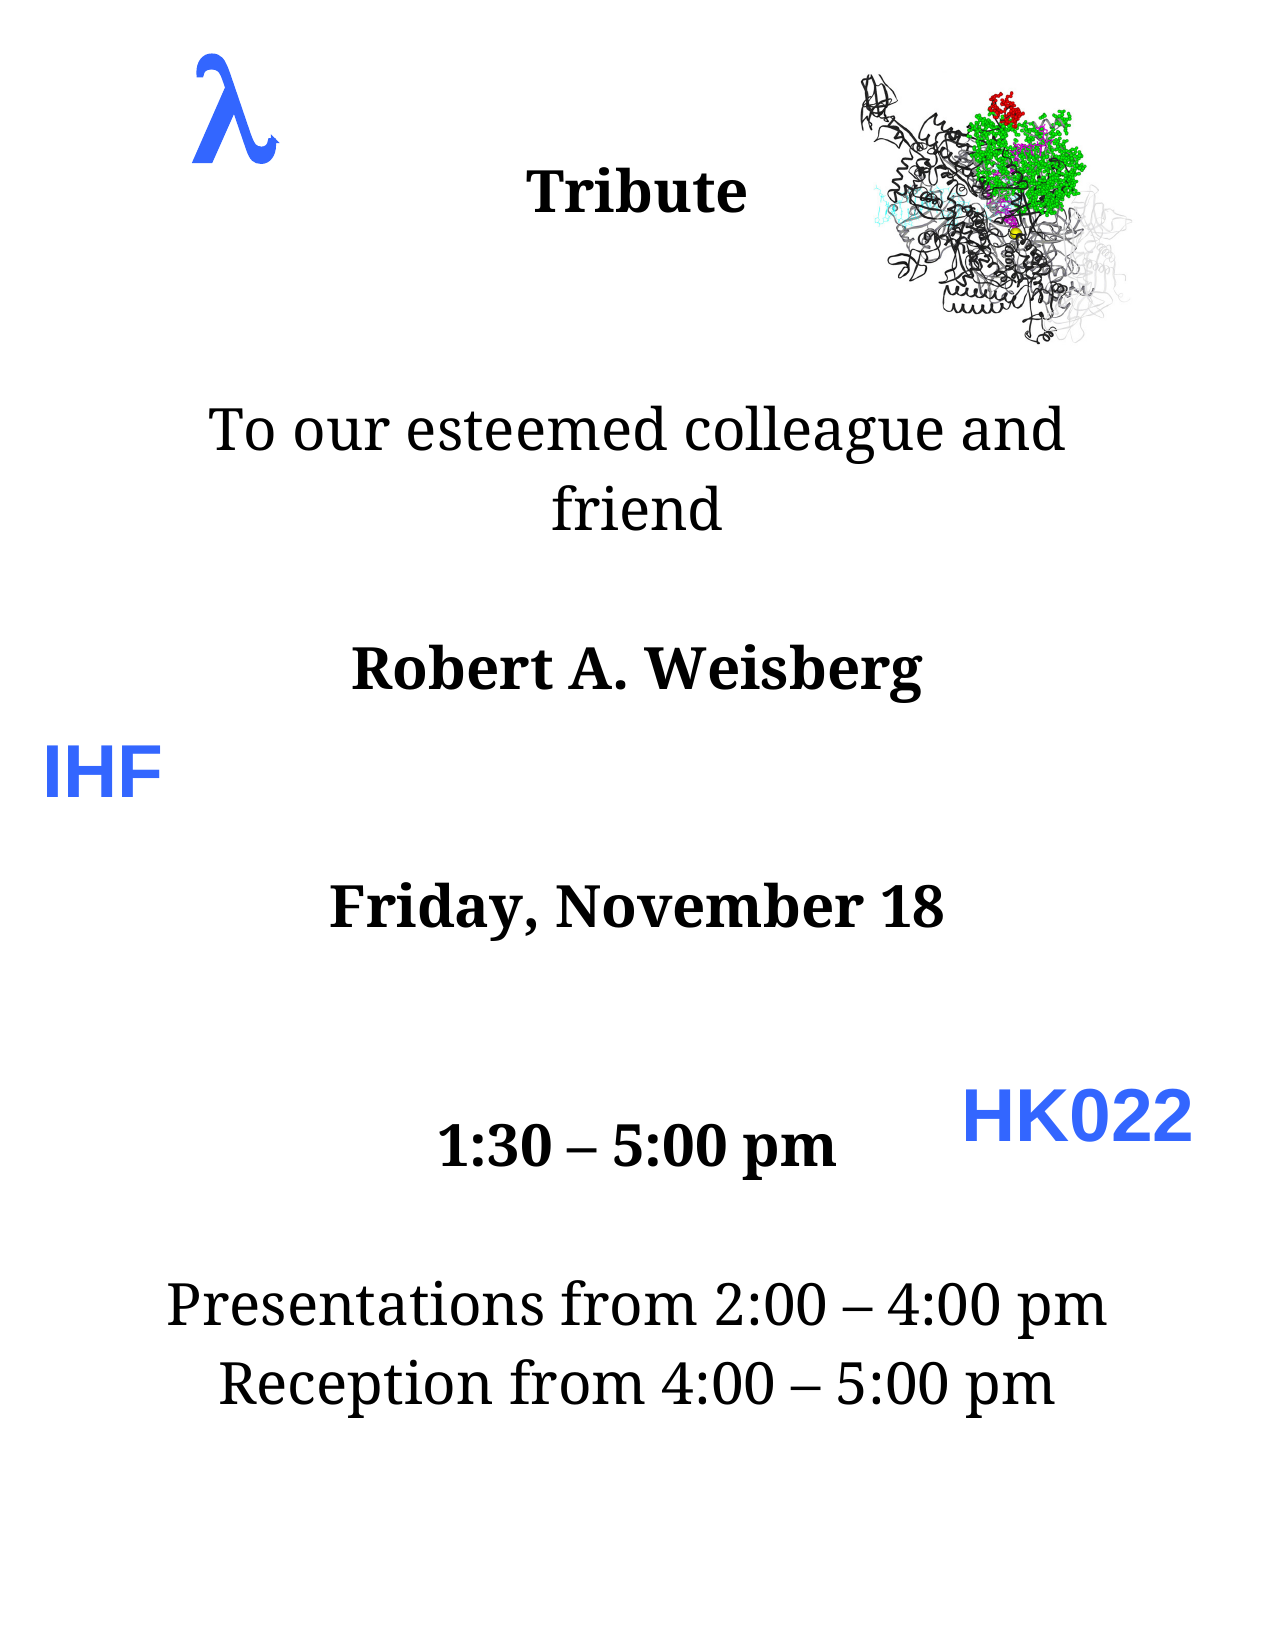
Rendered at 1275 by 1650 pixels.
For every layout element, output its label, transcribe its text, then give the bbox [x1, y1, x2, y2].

text Tribute [150, 150, 1125, 229]
picture [848, 71, 1137, 348]
text Friday, November 18 [150, 865, 1125, 945]
text 1:30 – 5:00 pm [150, 1104, 1125, 1183]
text To our esteemed colleague and friend [150, 388, 1125, 547]
text Presentations from 2:00 – 4:00 pm Reception from 4:00 – 5:00 pm [150, 1263, 1125, 1422]
text Robert A. Weisberg [150, 627, 1125, 706]
